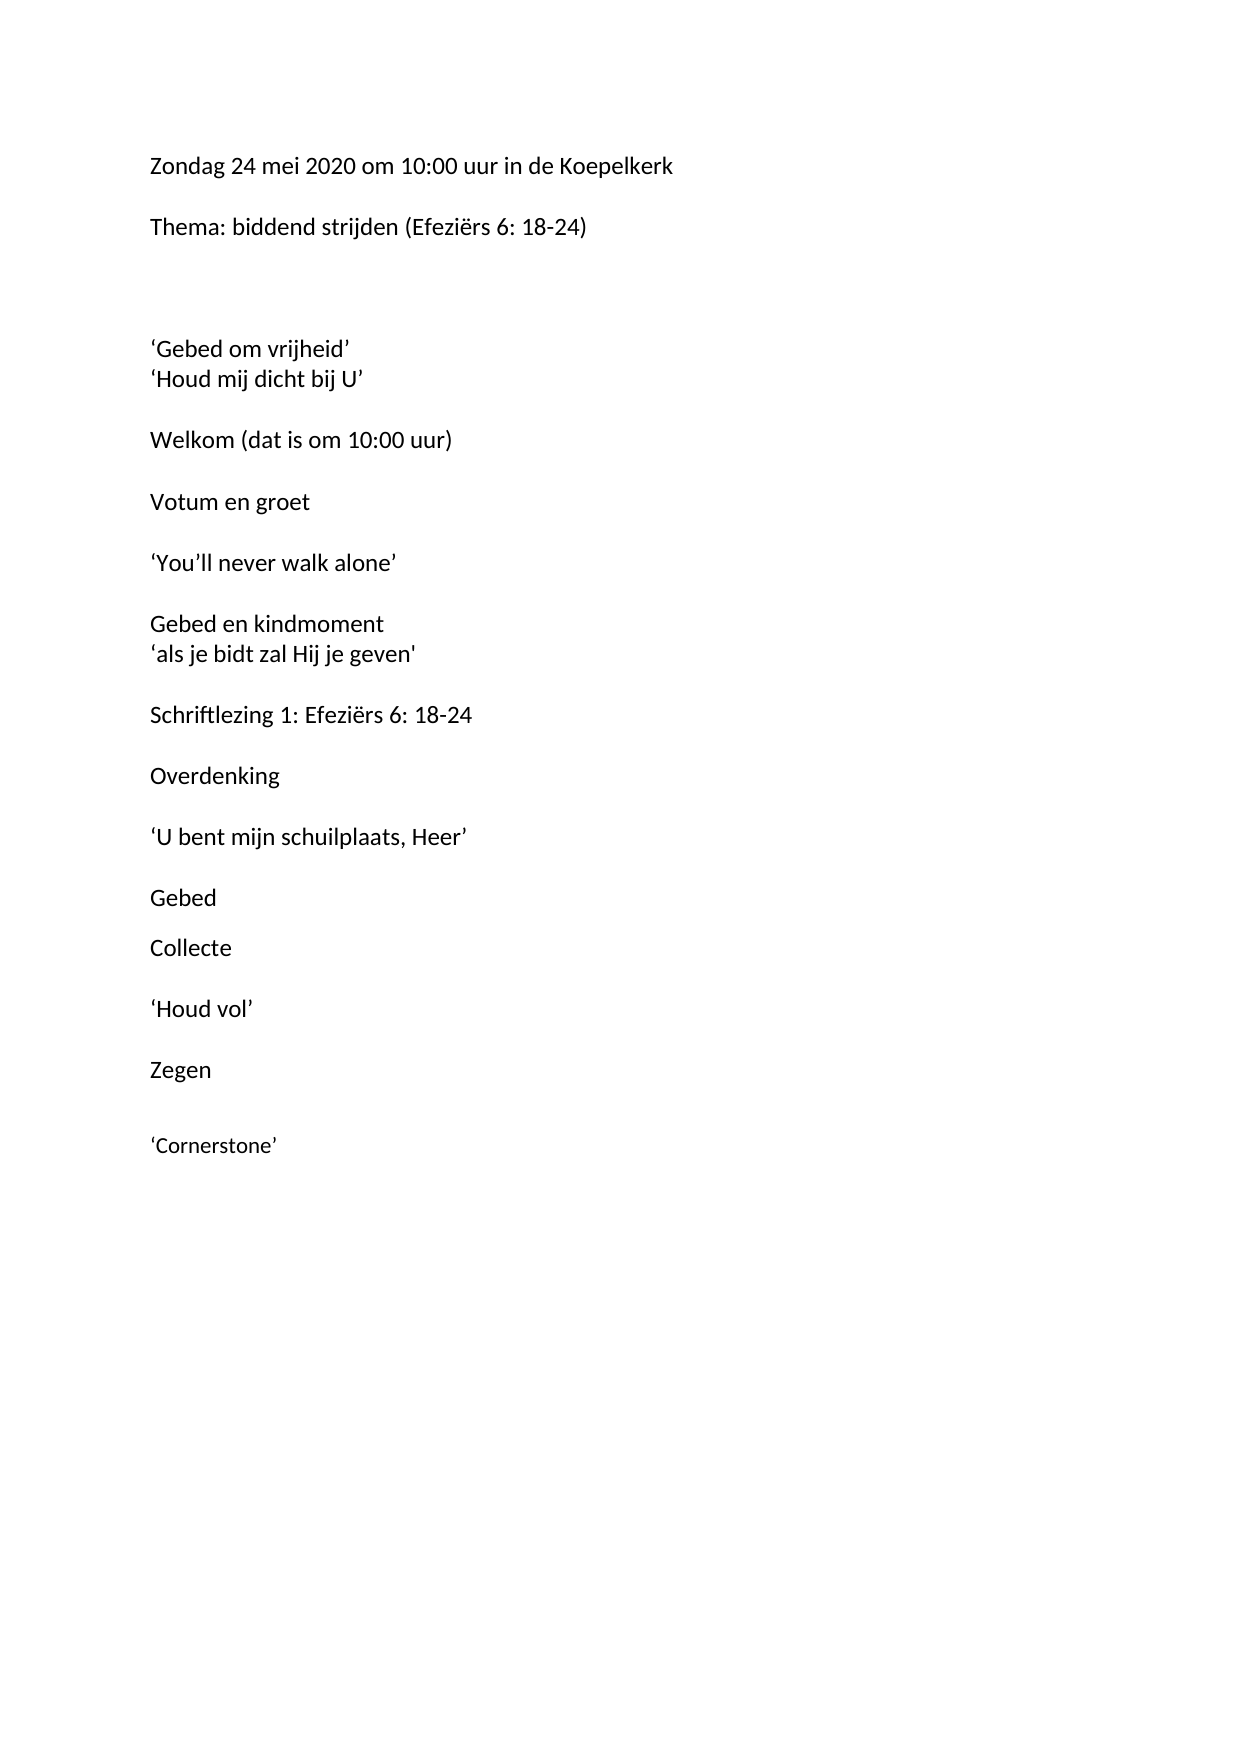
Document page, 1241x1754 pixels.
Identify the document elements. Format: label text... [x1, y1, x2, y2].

text Thema: biddend strijden (Efeziërs 6: 18-24) [150, 211, 1090, 242]
text Zegen [150, 1054, 1090, 1085]
text Welkom (dat is om 10:00 uur) [150, 425, 1090, 455]
text Gebed [150, 882, 1090, 913]
text Schriftlezing 1: Efeziërs 6: 18-24 [150, 699, 1090, 730]
text ‘You’ll never walk alone’ [150, 547, 1090, 577]
text Zondag 24 mei 2020 om 10:00 uur in de Koepelkerk [150, 150, 1090, 181]
text ‘Gebed om vrijheid’ [150, 333, 1090, 364]
text Gebed en kindmoment [150, 608, 1090, 638]
text Collecte [150, 932, 1090, 963]
text Votum en groet [150, 486, 1090, 516]
text ‘Houd vol’ [150, 993, 1090, 1024]
text ‘als je bidt zal Hij je geven' [150, 638, 1090, 669]
text ‘Cornerstone’ [150, 1132, 1090, 1159]
text Overdenking [150, 760, 1090, 791]
text ‘U bent mijn schuilplaats, Heer’ [150, 821, 1090, 852]
text ‘Houd mij dicht bij U’ [150, 364, 1090, 394]
